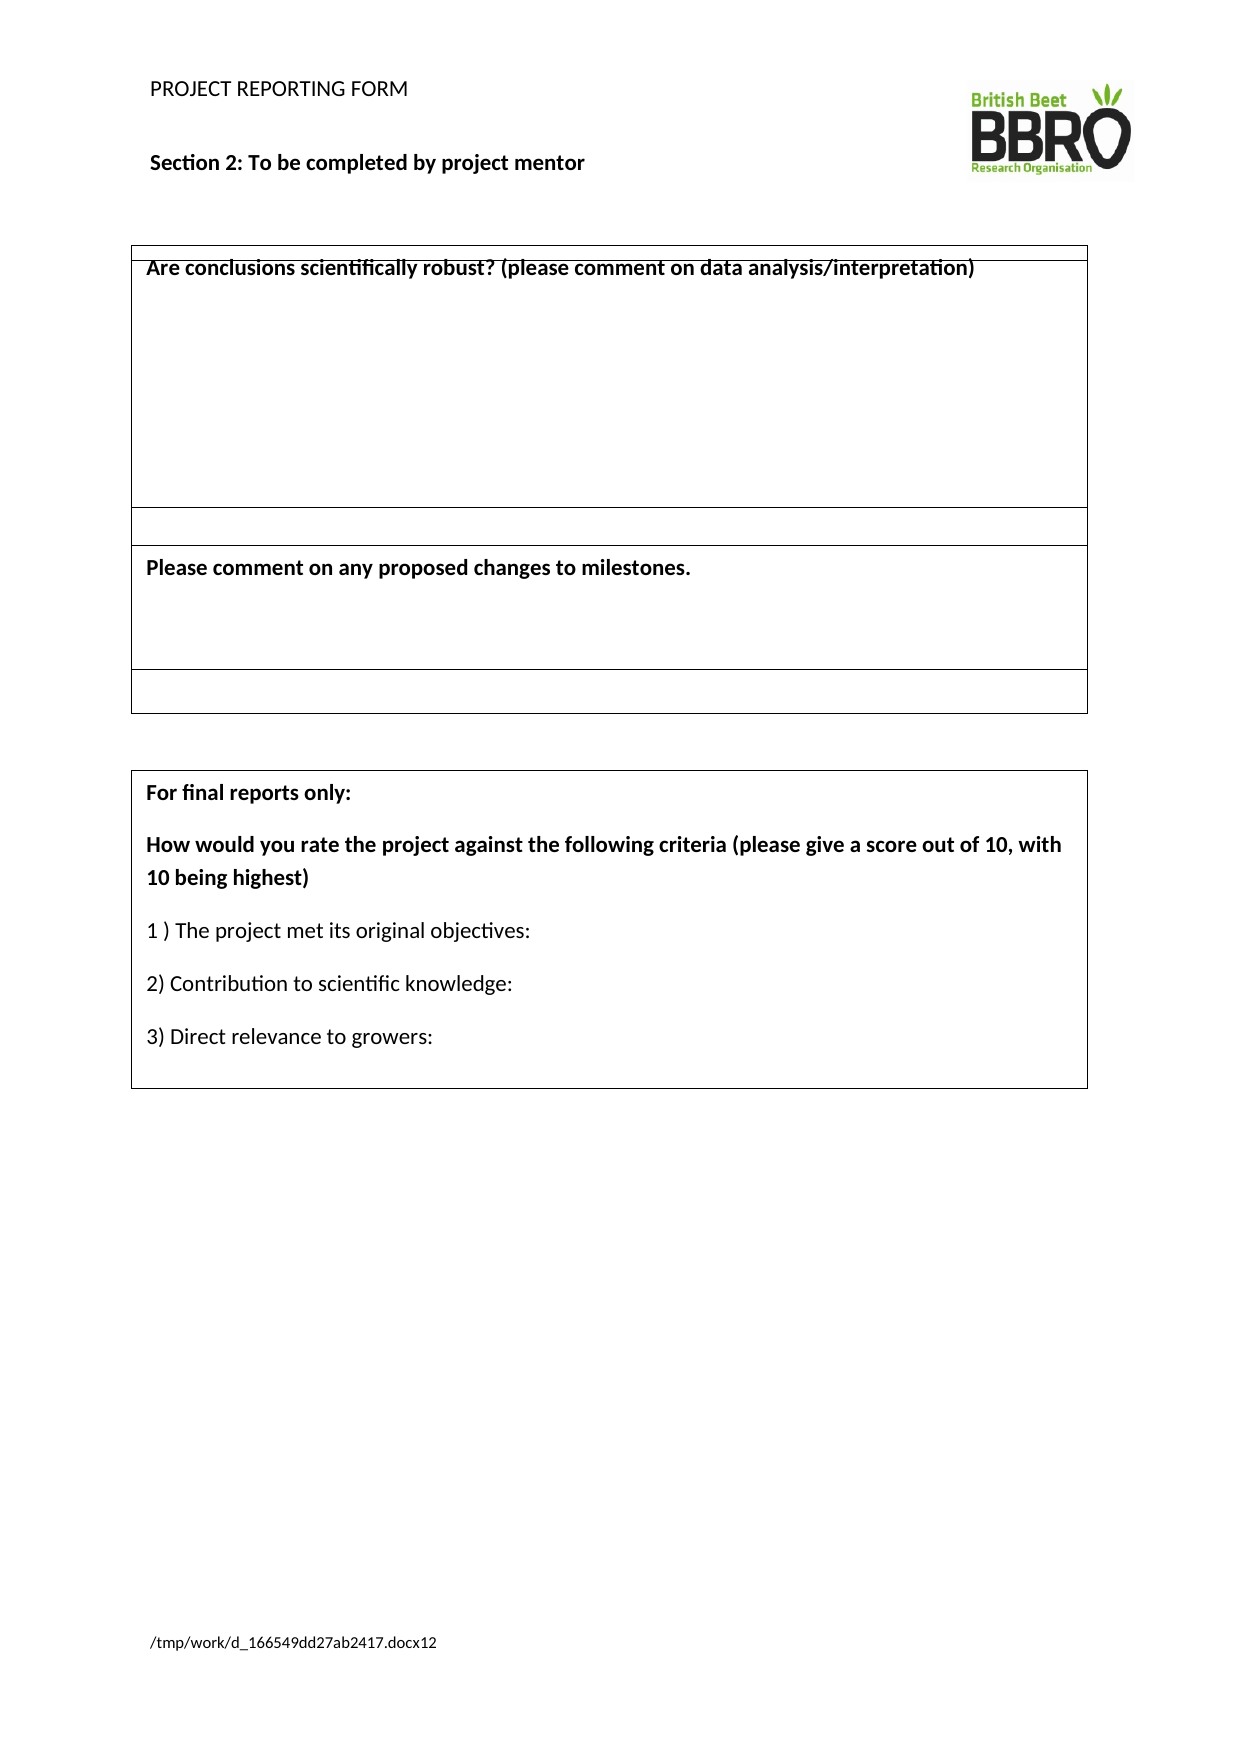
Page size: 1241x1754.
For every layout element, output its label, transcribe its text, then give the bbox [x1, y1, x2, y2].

picture [965, 80, 1134, 180]
text Section 2: To be completed by project mentor [150, 148, 965, 176]
